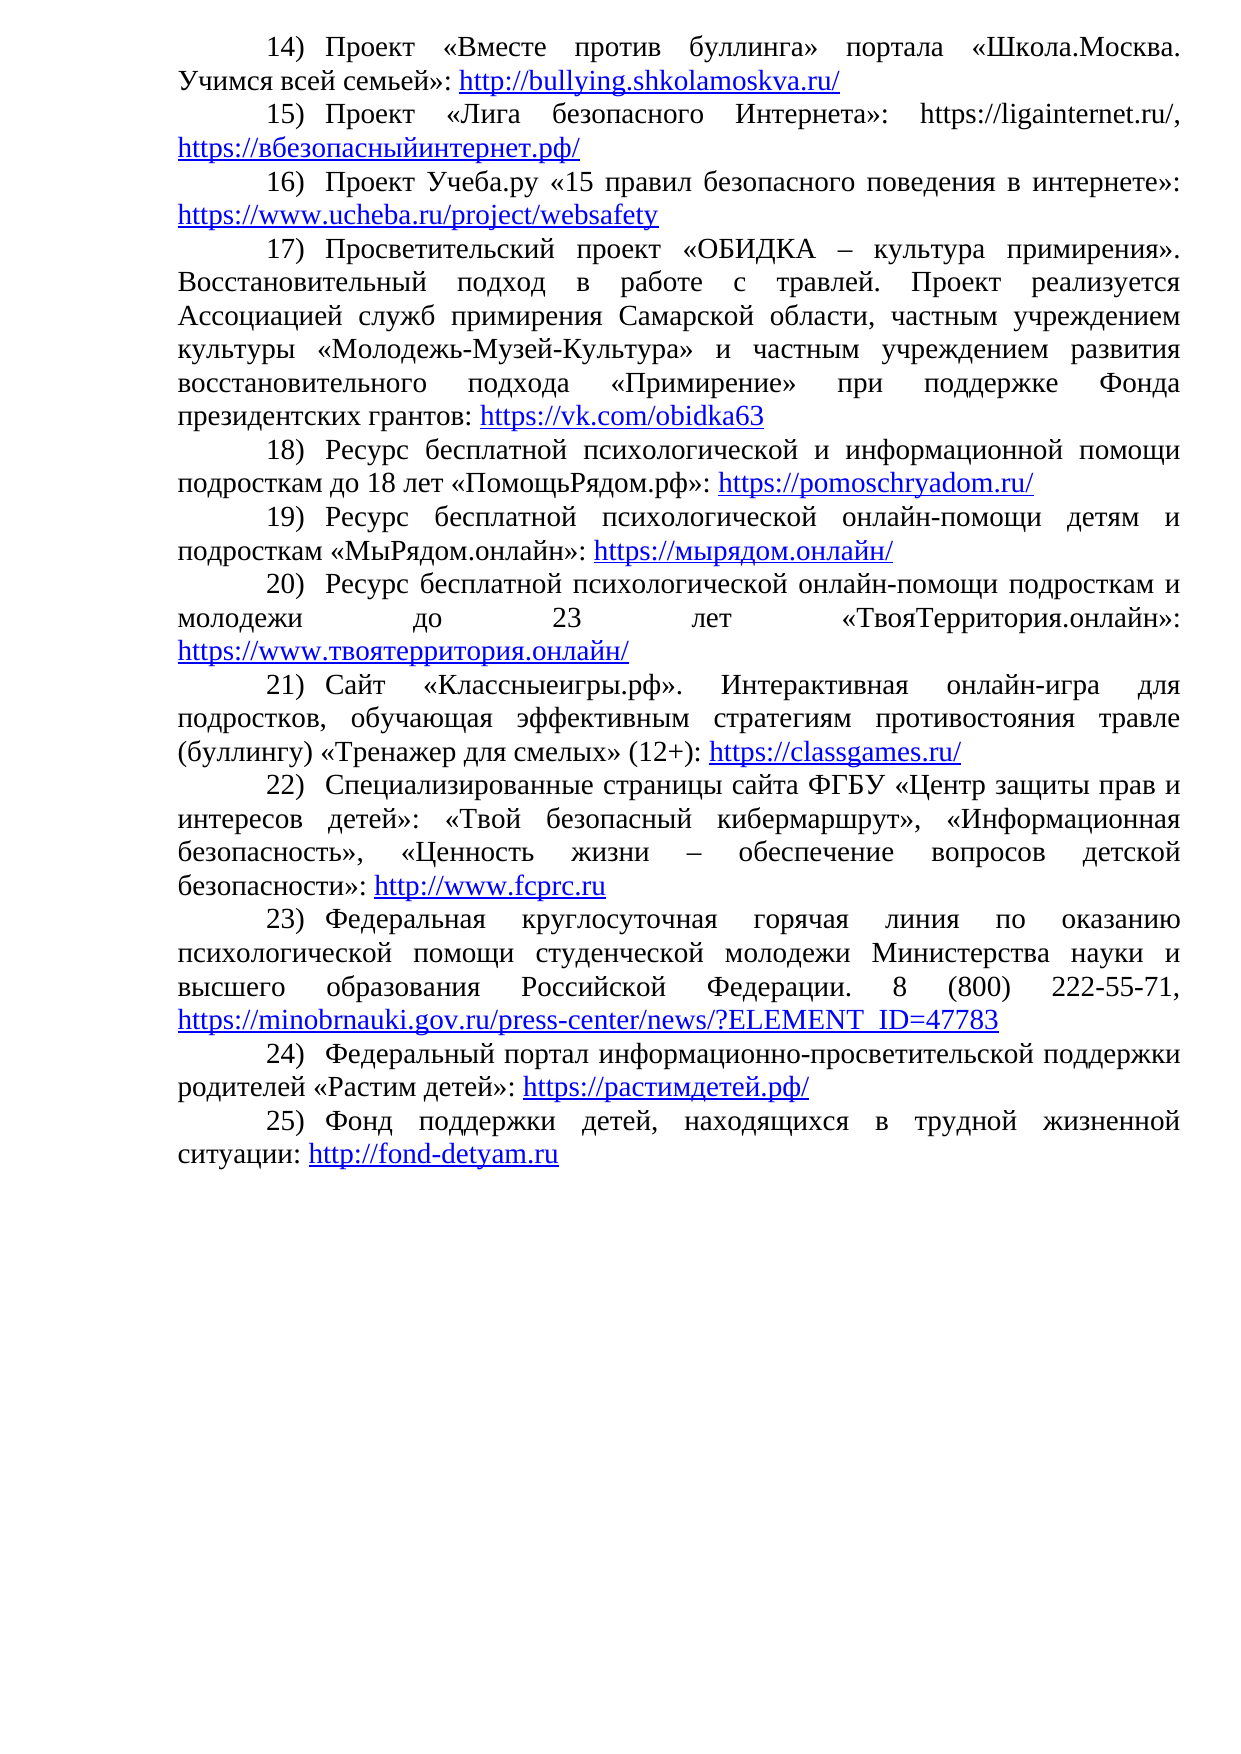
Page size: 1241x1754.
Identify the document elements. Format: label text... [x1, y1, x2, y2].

list Проект Учеба.ру «15 правил безопасного поведения в интернете»: https://www.ucheba.ru/project/websafety [177, 164, 1181, 231]
list Ресурс бесплатной психологической и информационной помощи подросткам до 18 лет «ПомощьРядом.рф»: https://pomoschryadom.ru/ [177, 432, 1181, 499]
list Специализированные страницы сайта ФГБУ «Центр защиты прав и интересов детей»: «Твой безопасный кибермаршрут», «Информационная безопасность», «Ценность жизни – обеспечение вопросов детской безопасности»: http://www.fcprc.ru [177, 767, 1181, 902]
list Проект «Лига безопасного Интернета»: https://ligainternet.ru/, https://вбезопасныйинтернет.рф/ [177, 97, 1181, 164]
list Сайт «Классныеигры.рф». Интерактивная онлайн-игра для подростков, обучающая эффективным стратегиям противостояния травле (буллингу) «Тренажер для смелых» (12+): https://classgames.ru/ [177, 667, 1181, 767]
list Ресурс бесплатной психологической онлайн-помощи подросткам и молодежи до 23 лет «ТвояТерритория.онлайн»: https://www.твоятерритория.онлайн/ [177, 566, 1181, 667]
list Федеральная круглосуточная горячая линия по оказанию психологической помощи студенческой молодежи Министерства науки и высшего образования Российской Федерации. 8 (800) 222-55-71, https://minobrnauki.gov.ru/press-center/news/?ELEMENT_ID=47783 [177, 902, 1181, 1036]
list Фонд поддержки детей, находящихся в трудной жизненной ситуации: http://fond-detyam.ru [177, 1103, 1181, 1170]
list Федеральный портал информационно-просветительской поддержки родителей «Растим детей»: https://растимдетей.рф/ [177, 1036, 1181, 1103]
list Ресурс бесплатной психологической онлайн-помощи детям и подросткам «МыРядом.онлайн»: https://мырядом.онлайн/ [177, 499, 1181, 566]
list Проект «Вместе против буллинга» портала «Школа.Москва. Учимся всей семьей»: http://bullying.shkolamoskva.ru/ [177, 29, 1181, 97]
list Просветительский проект «ОБИДКА – культура примирения». Восстановительный подход в работе с травлей. Проект реализуется Ассоциацией служб примирения Самарской области, частным учреждением культуры «Молодежь-Музей-Культура» и частным учреждением развития восстановительного подхода «Примирение» при поддержке Фонда президентских грантов: https://vk.com/obidka63 [177, 231, 1181, 432]
